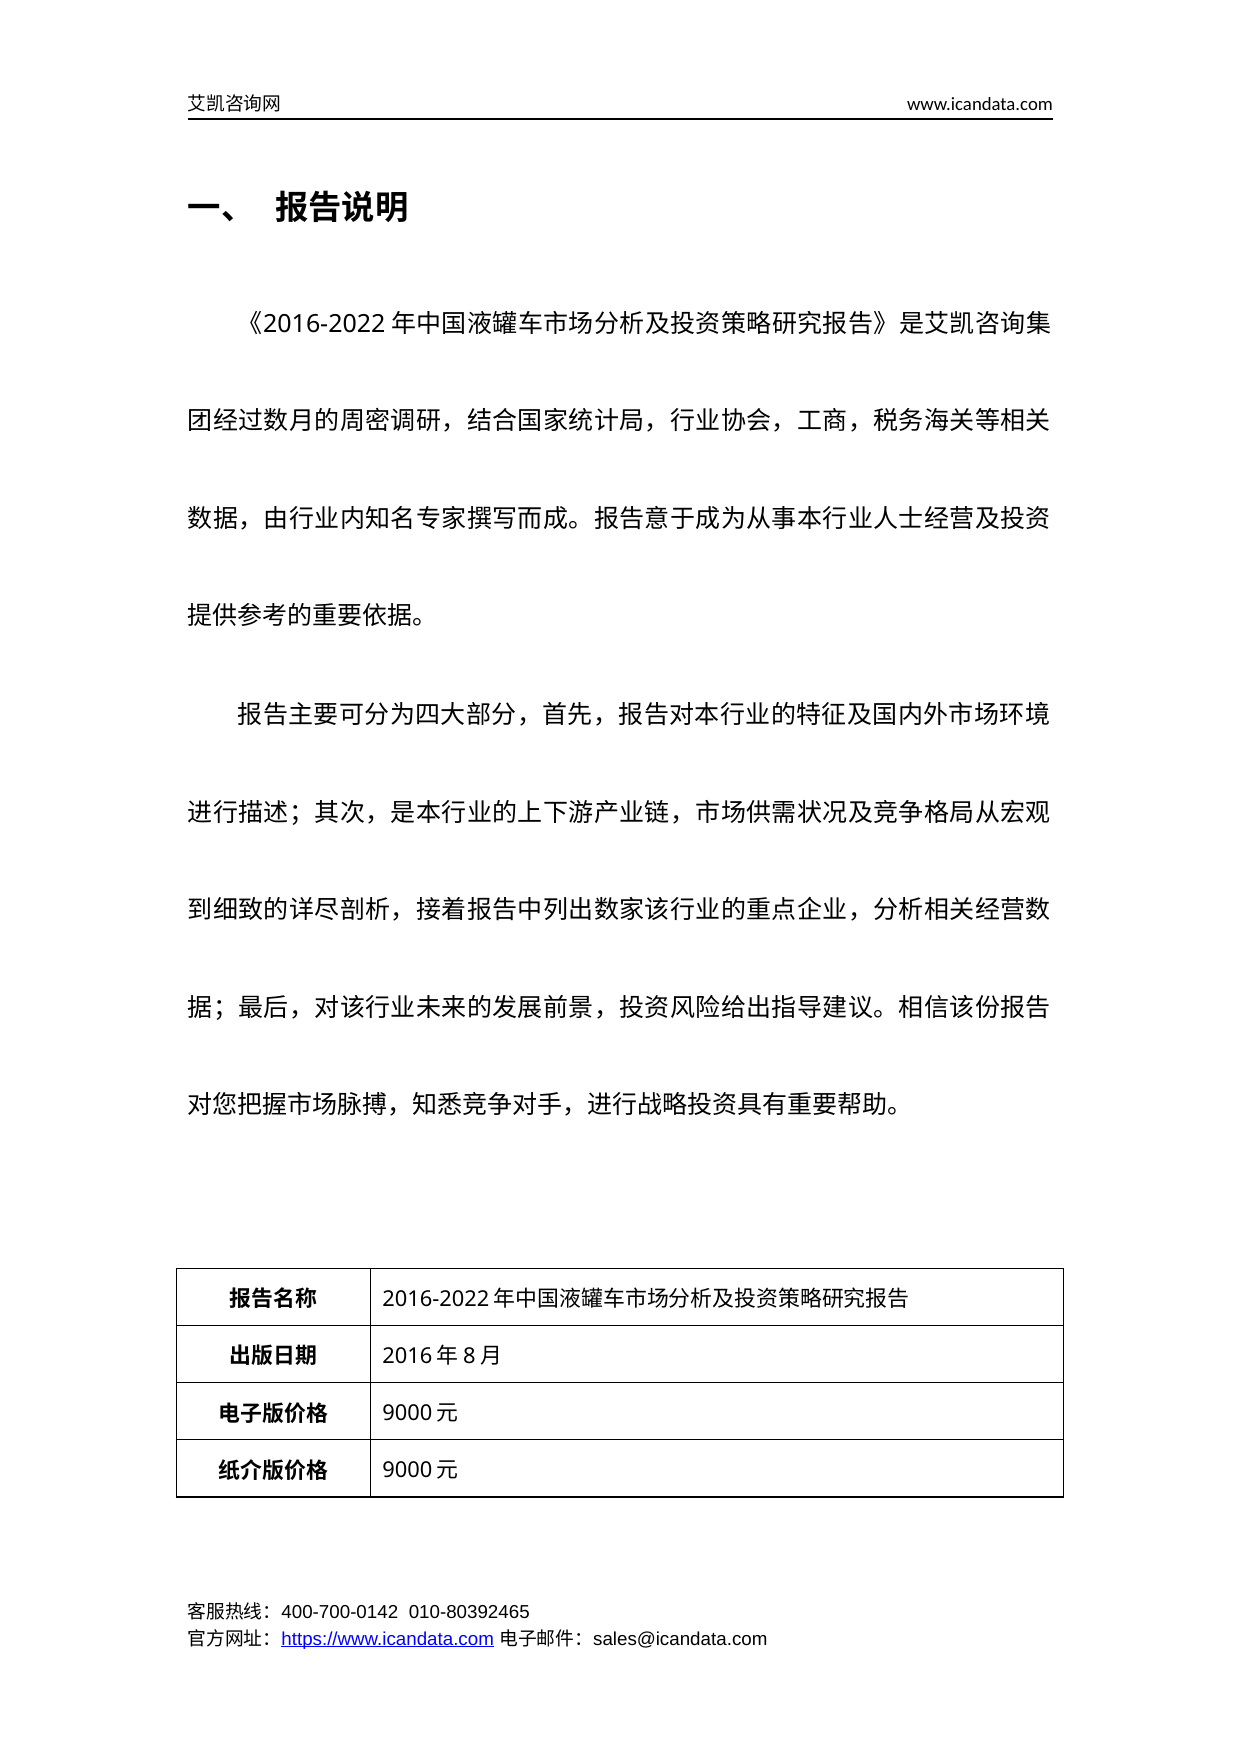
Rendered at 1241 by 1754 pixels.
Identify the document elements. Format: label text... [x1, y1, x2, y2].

table_header 2016-2022年中国液罐车市场分析及投资策略研究报告 [371, 1269, 1063, 1325]
table_cell 9000元 [371, 1440, 1063, 1496]
table_cell 纸介版价格 [177, 1440, 370, 1496]
table_cell 电子版价格 [177, 1383, 370, 1439]
table_cell 9000元 [371, 1383, 1063, 1439]
subtitle 报告说明 [187, 172, 1053, 237]
table_header 报告名称 [177, 1269, 370, 1325]
table_cell 出版日期 [177, 1326, 370, 1382]
text 报告主要可分为四大部分，首先，报告对本行业的特征及国内外市场环境进行描述；其次，是本行业的上下游产业链，市场供需状况及竞争格局从宏观到细致的详尽剖析，接着报告中列出数家该行业的重点企业，分析相关经营数据；最后，对该行业未来的发展前景，投资风险给出指导建议。相信该份报告对您把握市场脉搏，知悉竞争对手，进行战略投资具有重要帮助。 [187, 681, 1053, 1136]
text 《2016-2022年中国液罐车市场分析及投资策略研究报告》是艾凯咨询集团经过数月的周密调研，结合国家统计局，行业协会，工商，税务海关等相关数据，由行业内知名专家撰写而成。报告意于成为从事本行业人士经营及投资提供参考的重要依据。 [187, 289, 1053, 646]
table_cell 2016年8月 [371, 1326, 1063, 1382]
